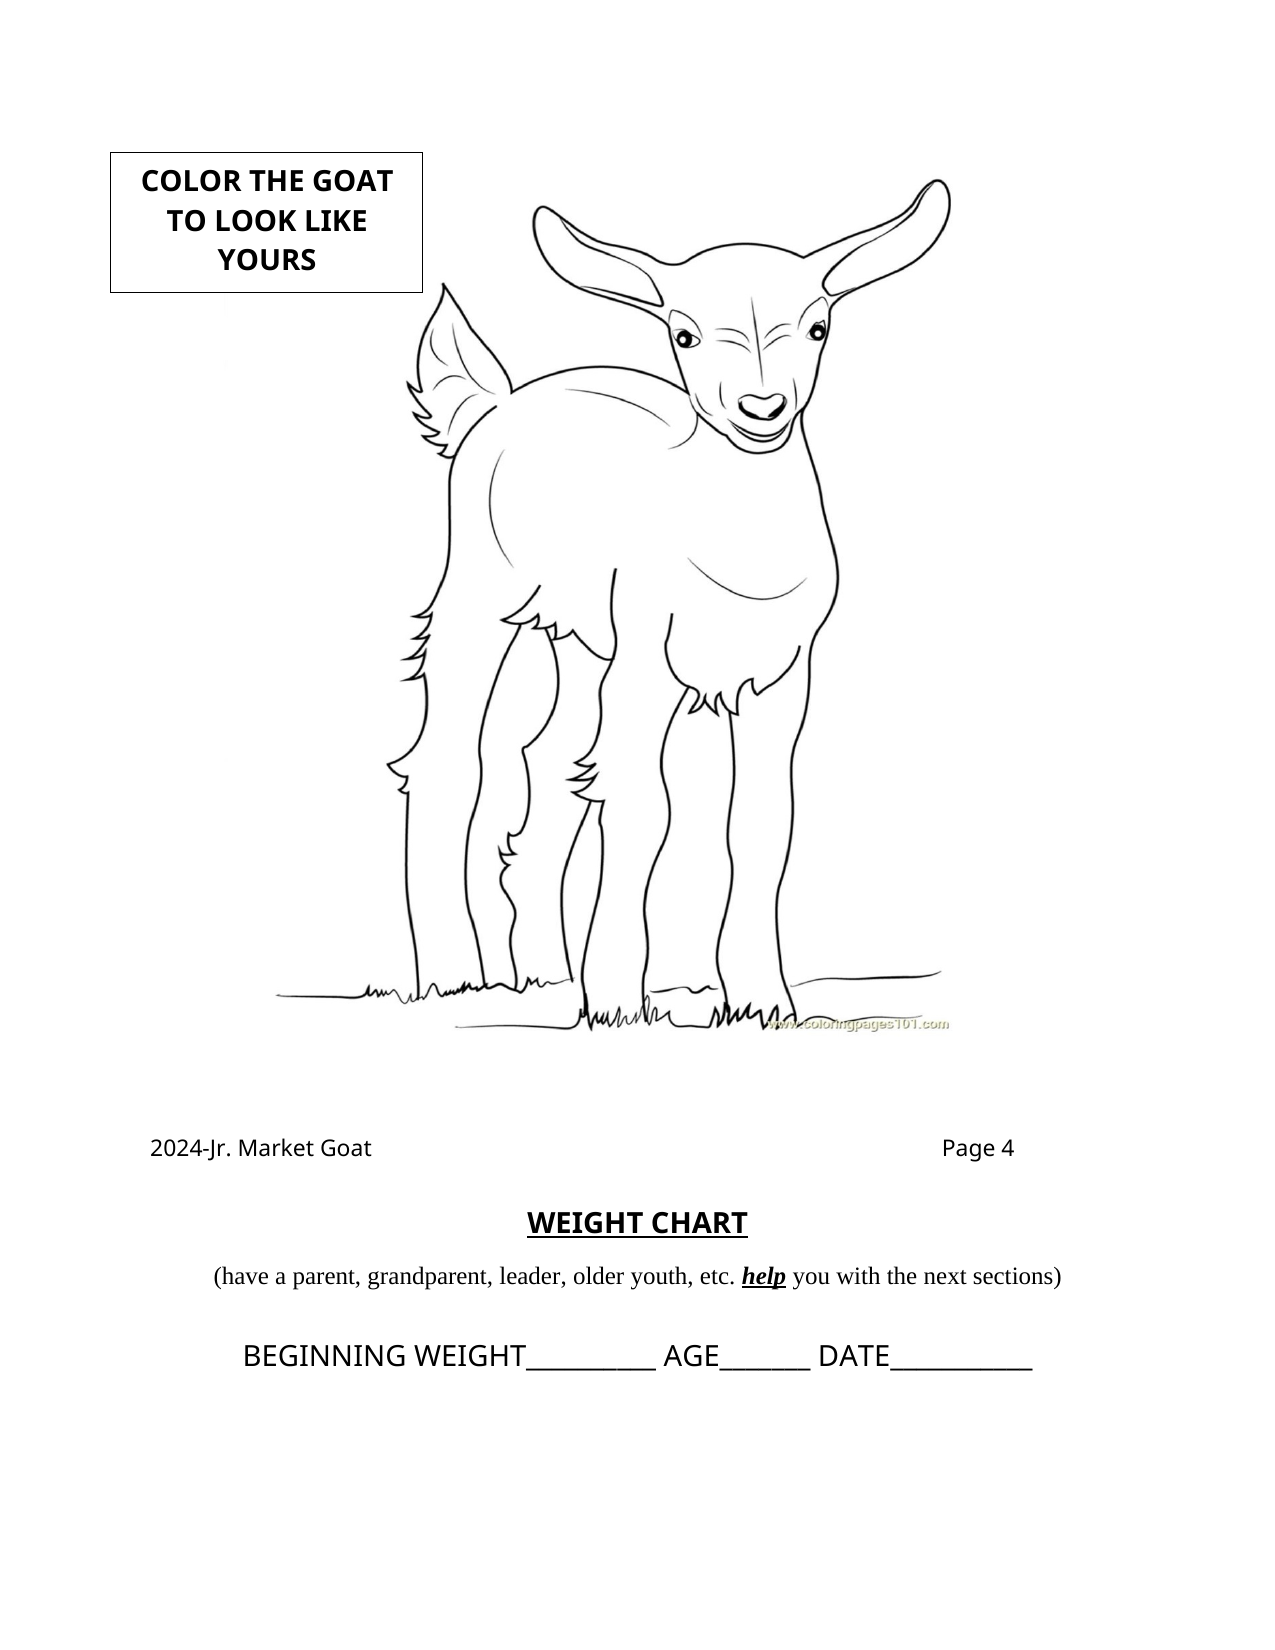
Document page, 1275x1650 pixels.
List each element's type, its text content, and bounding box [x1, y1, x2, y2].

text BEGINNING WEIGHT__________ AGE_______ DATE___________ [150, 1336, 1125, 1375]
text (have a parent, grandparent, leader, older youth, etc. help you with the next sections) [150, 1261, 1125, 1290]
picture [222, 152, 1053, 1101]
subtitle WEIGHT CHART [150, 1203, 1125, 1242]
text 2024-Jr. Market Goat Page 4 [150, 1132, 1125, 1163]
